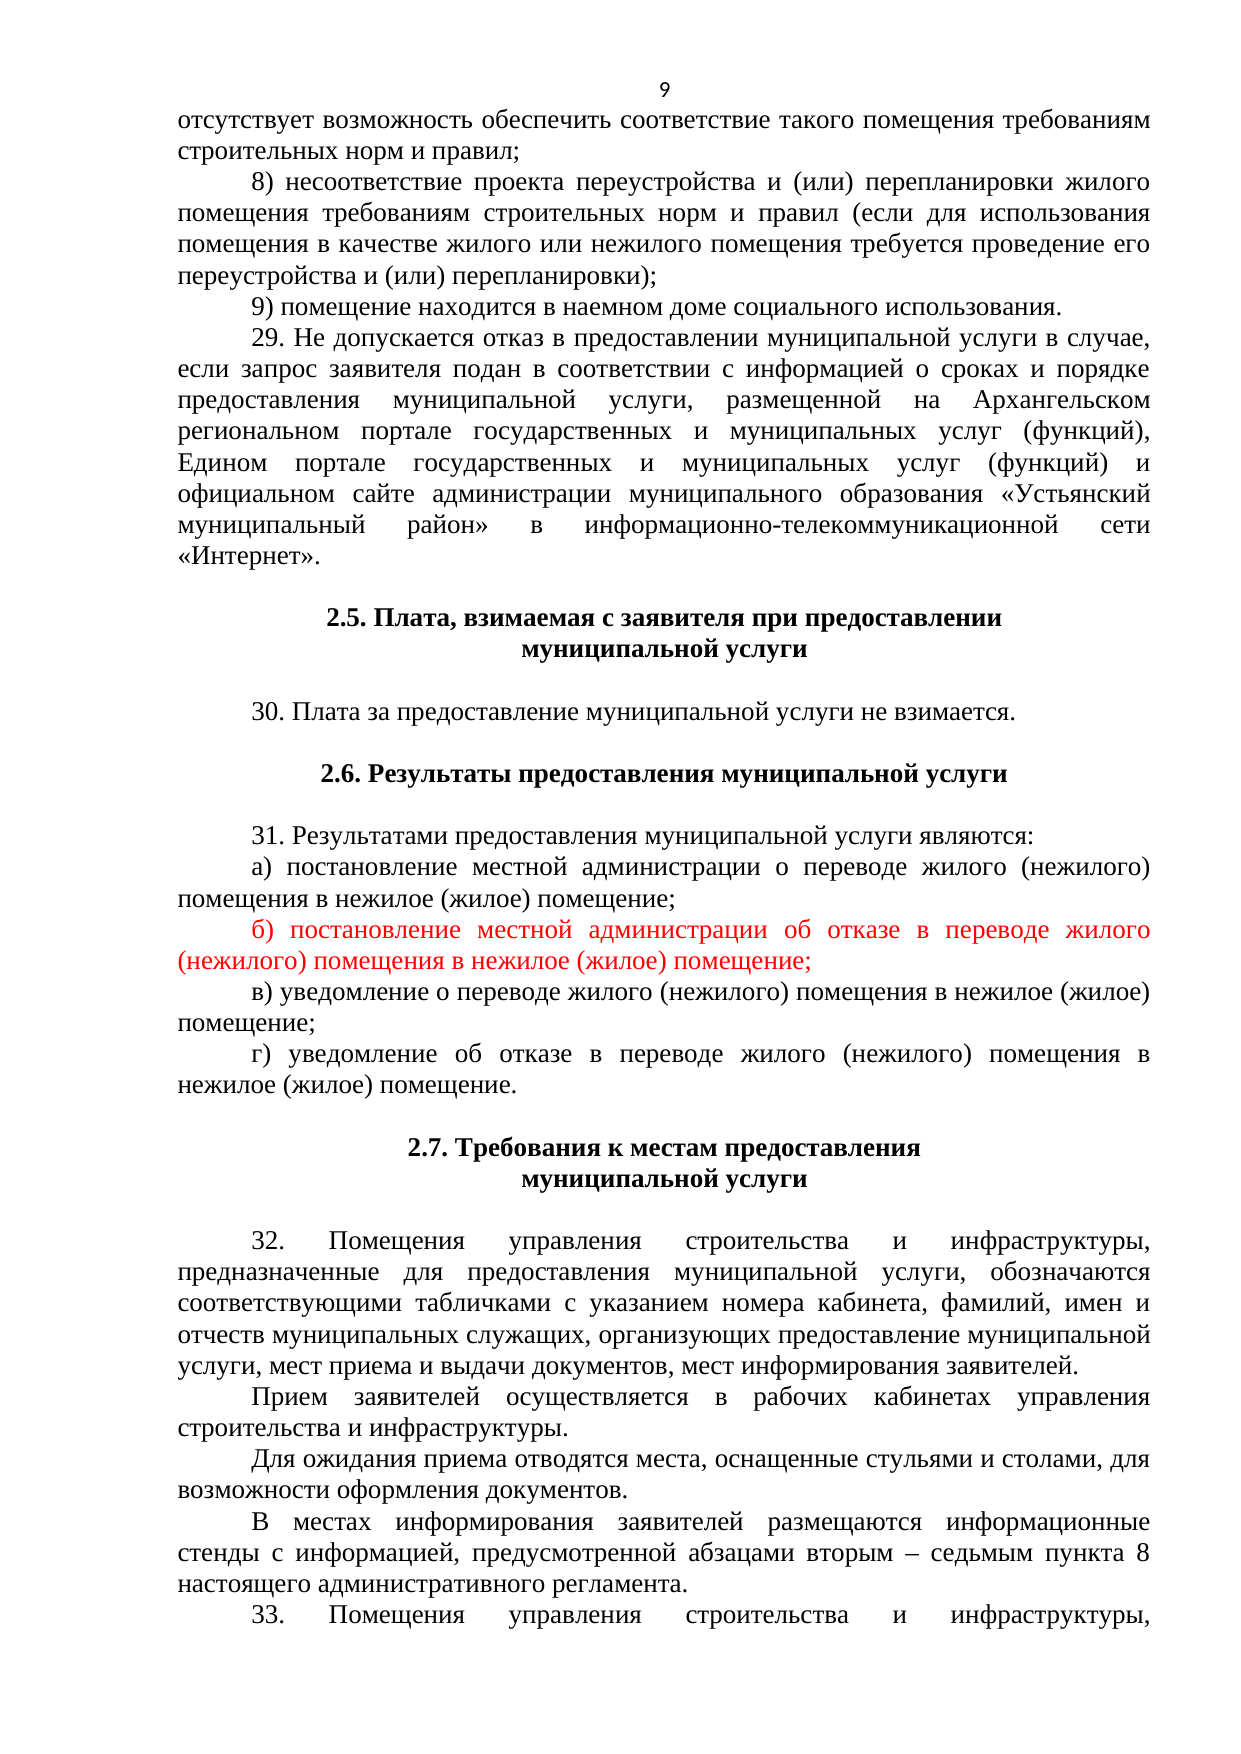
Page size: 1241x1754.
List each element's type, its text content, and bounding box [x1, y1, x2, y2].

text г) уведомление об отказе в переводе жилого (нежилого) помещения в нежилое (жилое) помещение. [177, 1037, 1152, 1100]
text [177, 103, 1152, 165]
text 2.6. Результаты предоставления муниципальной услуги [177, 757, 1152, 788]
text муниципальной услуги [177, 632, 1152, 664]
text 2.5. Плата, взимаемая с заявителя при предоставлении [177, 601, 1152, 632]
text В местах информирования заявителей размещаются информационные стенды с информацией, предусмотренной абзацами вторым – седьмым пункта 8 настоящего административного регламента. [177, 1504, 1152, 1598]
text 31. Результатами предоставления муниципальной услуги являются: [177, 819, 1152, 851]
text а) постановление местной администрации о переводе жилого (нежилого) помещения в нежилое (жилое) помещение; [177, 851, 1152, 913]
text 29. Не допускается отказ в предоставлении муниципальной услуги в случае, если запрос заявителя подан в соответствии с информацией о сроках и порядке предоставления муниципальной услуги, размещенной на Архангельском региональном портале государственных и муниципальных услуг (функций), Едином портале государственных и муниципальных услуг (функций) и официальном сайте администрации муниципального образования «Устьянский муниципальный район» в информационно-телекоммуникационной сети «Интернет». [177, 321, 1152, 570]
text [177, 1598, 1152, 1629]
text 32. Помещения управления строительства и инфраструктуры, предназначенные для предоставления муниципальной услуги, обозначаются соответствующими табличками с указанием номера кабинета, фамилий, имен и отчеств муниципальных служащих, организующих предоставление муниципальной услуги, мест приема и выдачи документов, мест информирования заявителей. [177, 1224, 1152, 1380]
text 2.7. Требования к местам предоставления [177, 1131, 1152, 1162]
text муниципальной услуги [177, 1162, 1152, 1193]
text 8) несоответствие проекта переустройства и (или) перепланировки жилого помещения требованиям строительных норм и правил (если для использования помещения в качестве жилого или нежилого помещения требуется проведение его переустройства и (или) перепланировки); [177, 165, 1152, 290]
text 30. Плата за предоставление муниципальной услуги не взимается. [177, 695, 1152, 726]
text 9) помещение находится в наемном доме социального использования. [177, 290, 1152, 321]
text Для ожидания приема отводятся места, оснащенные стульями и столами, для возможности оформления документов. [177, 1442, 1152, 1504]
text Прием заявителей осуществляется в рабочих кабинетах управления строительства и инфраструктуры. [177, 1380, 1152, 1442]
text б) постановление местной администрации об отказе в переводе жилого (нежилого) помещения в нежилое (жилое) помещение; [177, 913, 1152, 975]
text в) уведомление о переводе жилого (нежилого) помещения в нежилое (жилое) помещение; [177, 975, 1152, 1037]
